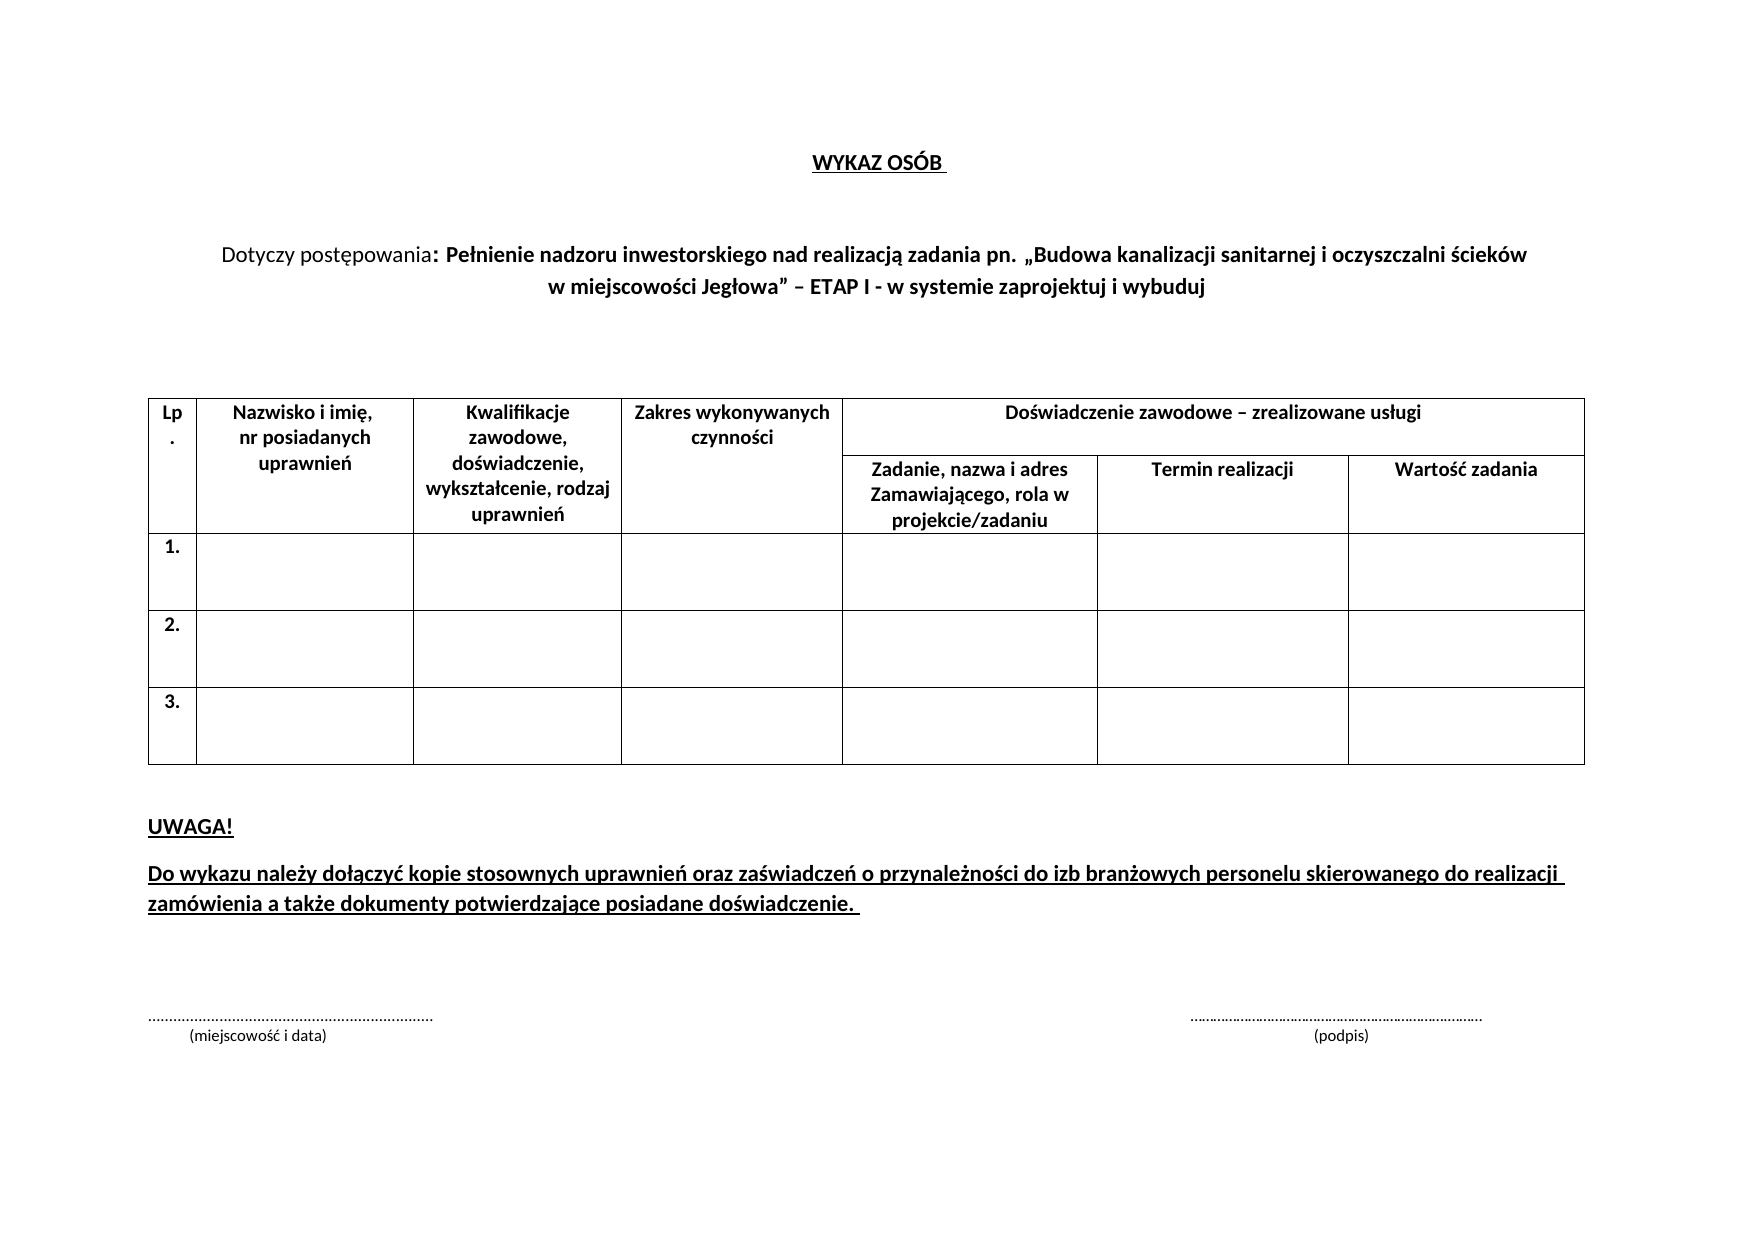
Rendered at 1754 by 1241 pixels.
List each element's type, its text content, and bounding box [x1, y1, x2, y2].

table_cell [197, 534, 413, 610]
table_cell [197, 611, 413, 687]
table_cell [414, 534, 621, 610]
table_cell [1349, 611, 1584, 687]
table_cell [843, 534, 1097, 610]
table_cell [197, 688, 413, 764]
table_cell 1. [149, 534, 196, 610]
table_cell 2. [149, 611, 196, 687]
text WYKAZ OSÓB [148, 148, 1606, 176]
table_cell [1098, 611, 1348, 687]
text (miejscowość i data) (podpis) [148, 1025, 1606, 1046]
table_cell [1349, 688, 1584, 764]
table_cell [843, 688, 1097, 764]
table_header Nazwisko i imię, nr posiadanych uprawnień [197, 399, 413, 532]
table_cell [1349, 534, 1584, 610]
table_header Doświadczenie zawodowe – zrealizowane usługi [843, 399, 1584, 455]
table_cell [622, 534, 842, 610]
table_cell Zadanie, nazwa i adres Zamawiającego, rola w projekcie/zadaniu [843, 456, 1097, 532]
table_header Kwalifikacje zawodowe, doświadczenie, wykształcenie, rodzaj uprawnień [414, 399, 621, 532]
table_cell Termin realizacji [1098, 456, 1348, 532]
table_cell Wartość zadania [1349, 456, 1584, 532]
text Dotyczy postępowania: Pełnienie nadzoru inwestorskiego nad realizacją zadania pn. „Budowa kanalizacji sanitarnej i oczyszczalni ścieków w miejscowości Jegłowa” – ETAP I - w systemie zaprojektuj i wybuduj [148, 240, 1606, 300]
table_cell [414, 611, 621, 687]
table_cell [1098, 688, 1348, 764]
table_cell [843, 611, 1097, 687]
table_header Lp. [149, 399, 196, 532]
text UWAGA! [148, 812, 1606, 840]
text Do wykazu należy dołączyć kopie stosownych uprawnień oraz zaświadczeń o przynależności do izb branżowych personelu skierowanego do realizacji zamówienia a także dokumenty potwierdzające posiadane doświadczenie. [148, 859, 1606, 917]
table_cell [622, 688, 842, 764]
table_cell [414, 688, 621, 764]
table_cell [622, 611, 842, 687]
table_cell [1098, 534, 1348, 610]
table_header Zakres wykonywanych czynności [622, 399, 842, 532]
text .................................................................... ………………………………………………………….……… [148, 1005, 1606, 1025]
table_cell 3. [149, 688, 196, 764]
